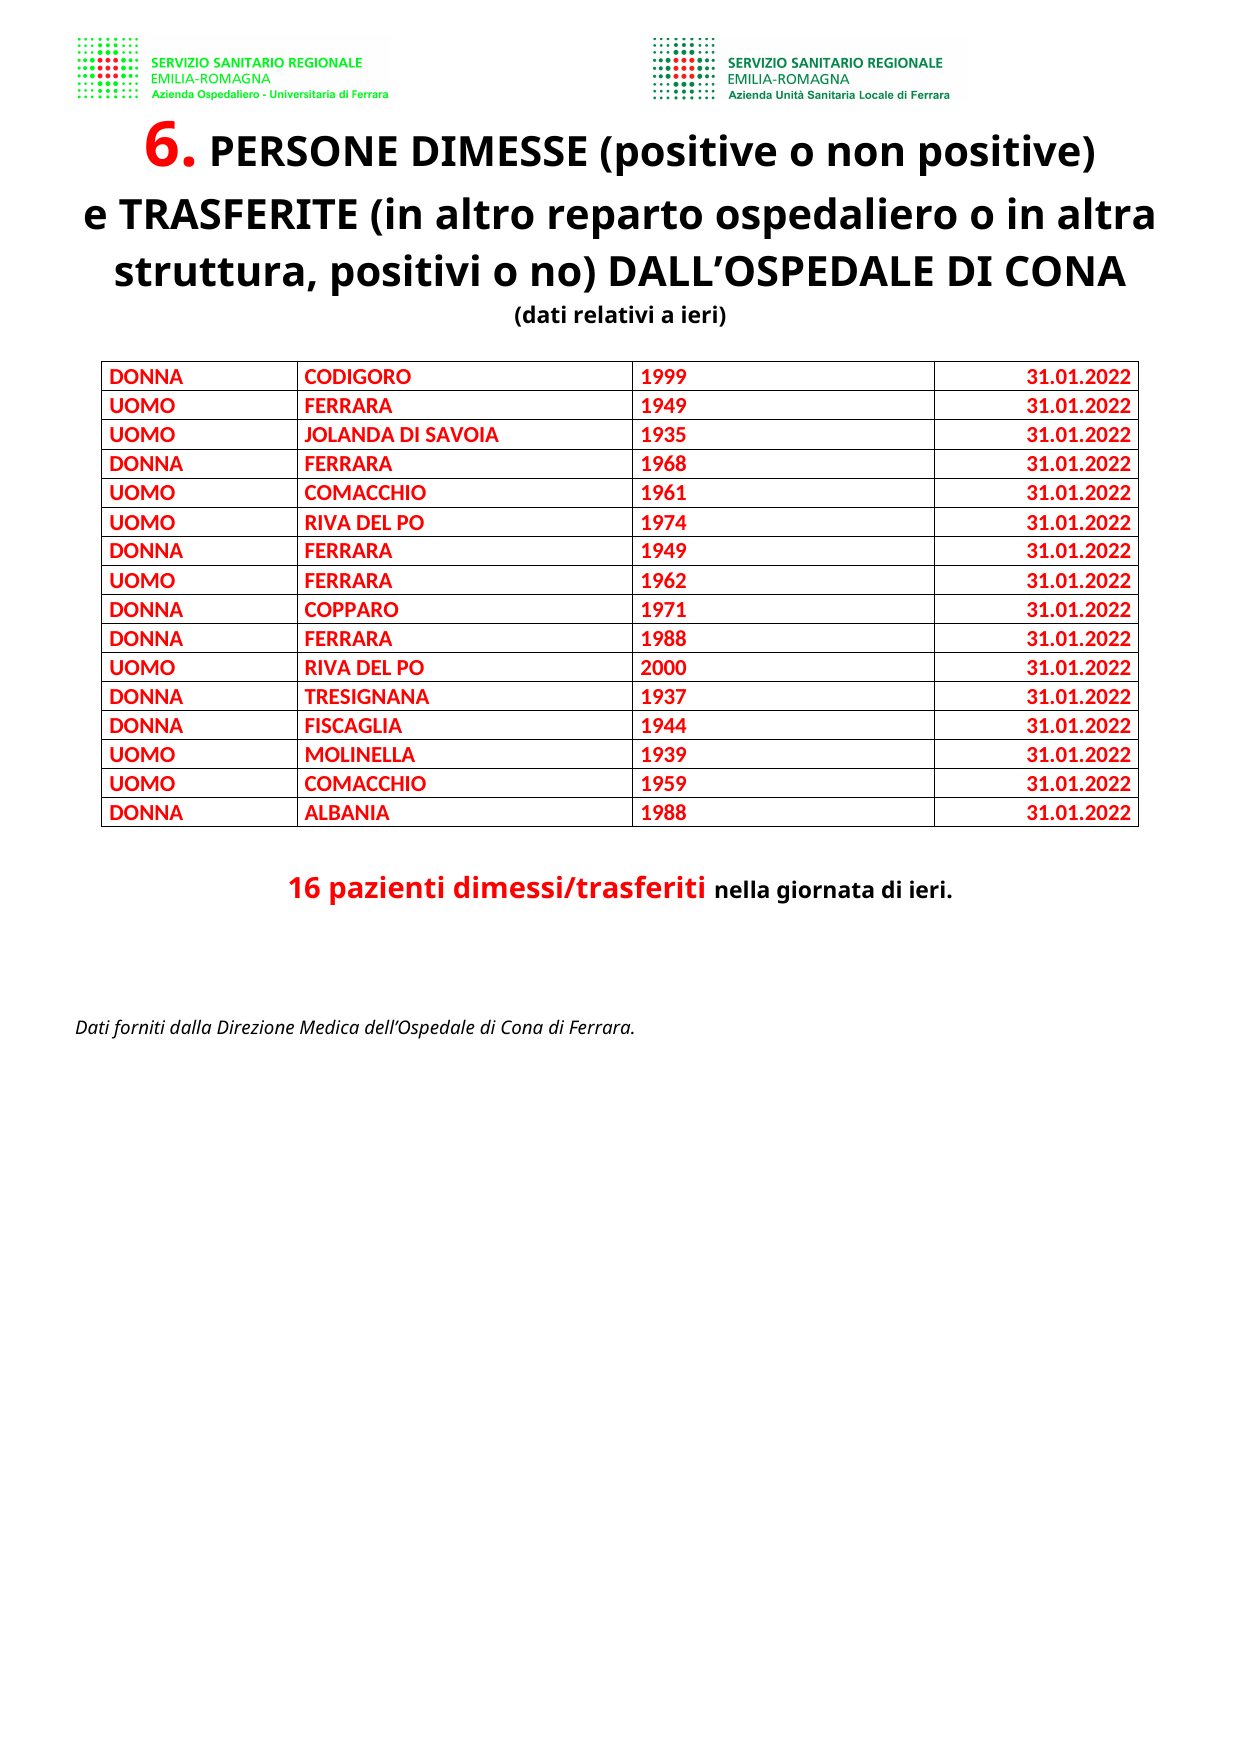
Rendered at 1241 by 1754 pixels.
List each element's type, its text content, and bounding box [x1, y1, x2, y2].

table_cell 31.01.2022 [935, 450, 1138, 477]
table_cell 31.01.2022 [935, 479, 1138, 507]
table_cell UOMO [102, 391, 297, 419]
table_cell 1949 [633, 391, 934, 419]
table_cell 1959 [633, 769, 934, 797]
table_cell RIVA DEL PO [298, 508, 632, 536]
table_cell 1971 [633, 595, 934, 623]
table_cell 1949 [633, 537, 934, 565]
table_cell 31.01.2022 [935, 508, 1138, 536]
table_cell 1961 [633, 479, 934, 507]
text 16 pazienti dimessi/trasferiti nella giornata di ieri. [75, 867, 1165, 907]
table_header 1999 [633, 362, 934, 390]
table_cell 1974 [633, 508, 934, 536]
table_cell FERRARA [298, 566, 632, 594]
text Dati forniti dalla Direzione Medica dell’Ospedale di Cona di Ferrara. [75, 1014, 1165, 1040]
table_cell UOMO [102, 508, 297, 536]
table_cell 31.01.2022 [935, 595, 1138, 623]
table_cell 31.01.2022 [935, 740, 1138, 768]
table_cell ALBANIA [298, 798, 632, 826]
table_cell COMACCHIO [298, 479, 632, 507]
table_cell DONNA [102, 537, 297, 565]
table_cell MOLINELLA [298, 740, 632, 768]
table_cell JOLANDA DI SAVOIA [298, 420, 632, 448]
table_cell COMACCHIO [298, 769, 632, 797]
table_cell 31.01.2022 [935, 624, 1138, 652]
table_cell DONNA [102, 450, 297, 477]
table_cell UOMO [102, 740, 297, 768]
picture [75, 35, 391, 101]
table_cell 1935 [633, 420, 934, 448]
table_cell 1988 [633, 798, 934, 826]
text e TRASFERITE (in altro reparto ospedaliero o in altra struttura, positivi o no) DALL’OSPEDALE DI CONA [75, 185, 1165, 299]
table_cell DONNA [102, 711, 297, 739]
table_cell 1968 [633, 450, 934, 477]
table_cell 31.01.2022 [935, 653, 1138, 681]
table_cell UOMO [102, 479, 297, 507]
table_cell FERRARA [298, 537, 632, 565]
table_cell FISCAGLIA [298, 711, 632, 739]
table_cell 1988 [633, 624, 934, 652]
picture [653, 38, 969, 101]
text 6. PERSONE DIMESSE (positive o non positive) [75, 100, 1165, 185]
table_cell 1962 [633, 566, 934, 594]
table_cell 1939 [633, 740, 934, 768]
table_cell UOMO [102, 653, 297, 681]
table_cell 2000 [633, 653, 934, 681]
table_cell 1944 [633, 711, 934, 739]
table_cell DONNA [102, 682, 297, 710]
text (dati relativi a ieri) [75, 299, 1165, 330]
table_cell RIVA DEL PO [298, 653, 632, 681]
table_cell UOMO [102, 566, 297, 594]
table_cell 1937 [633, 682, 934, 710]
table_cell 31.01.2022 [935, 566, 1138, 594]
table_cell 31.01.2022 [935, 711, 1138, 739]
table_cell 31.01.2022 [935, 420, 1138, 448]
table_cell 31.01.2022 [935, 537, 1138, 565]
table_cell 31.01.2022 [935, 769, 1138, 797]
table_cell 31.01.2022 [935, 391, 1138, 419]
table_cell DONNA [102, 624, 297, 652]
table_header CODIGORO [298, 362, 632, 390]
table_cell 31.01.2022 [935, 682, 1138, 710]
table_cell TRESIGNANA [298, 682, 632, 710]
table_cell DONNA [102, 595, 297, 623]
table_header 31.01.2022 [935, 362, 1138, 390]
table_cell FERRARA [298, 391, 632, 419]
table_cell 31.01.2022 [935, 798, 1138, 826]
table_cell UOMO [102, 769, 297, 797]
table_cell FERRARA [298, 450, 632, 477]
table_cell DONNA [102, 798, 297, 826]
table_header DONNA [102, 362, 297, 390]
table_cell UOMO [102, 420, 297, 448]
table_cell FERRARA [298, 624, 632, 652]
table_cell COPPARO [298, 595, 632, 623]
